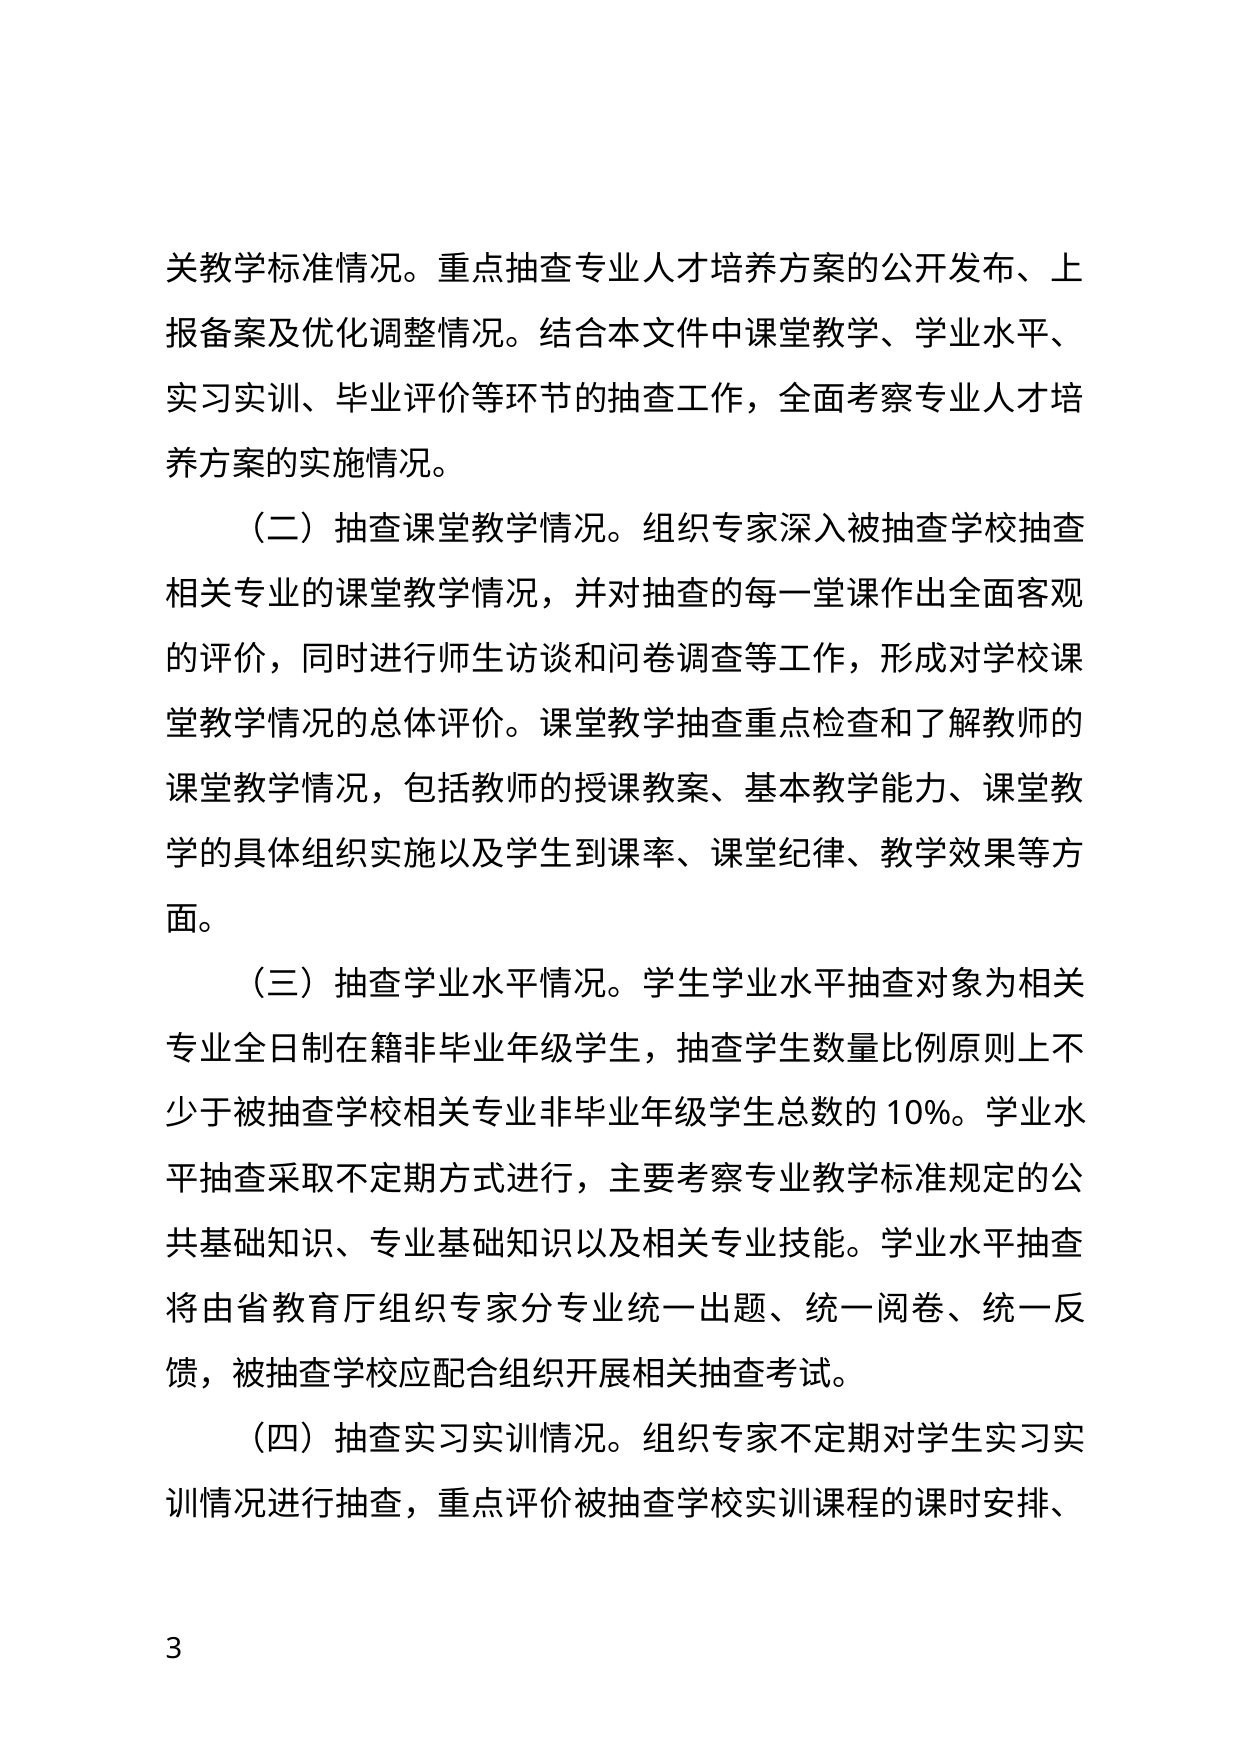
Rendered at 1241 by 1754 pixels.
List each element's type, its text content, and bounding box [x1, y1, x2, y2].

text （二）抽查课堂教学情况。组织专家深入被抽查学校抽查相关专业的课堂教学情况，并对抽查的每一堂课作出全面客观的评价，同时进行师生访谈和问卷调查等工作，形成对学校课堂教学情况的总体评价。课堂教学抽查重点检查和了解教师的课堂教学情况，包括教师的授课教案、基本教学能力、课堂教学的具体组织实施以及学生到课率、课堂纪律、教学效果等方面。 [165, 493, 1087, 948]
text （三）抽查学业水平情况。学生学业水平抽查对象为相关专业全日制在籍非毕业年级学生，抽查学生数量比例原则上不少于被抽查学校相关专业非毕业年级学生总数的10%。学业水平抽查采取不定期方式进行，主要考察专业教学标准规定的公共基础知识、专业基础知识以及相关专业技能。学业水平抽查将由省教育厅组织专家分专业统一出题、统一阅卷、统一反馈，被抽查学校应配合组织开展相关抽查考试。 [165, 948, 1087, 1403]
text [165, 1403, 1087, 1533]
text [165, 233, 1087, 493]
